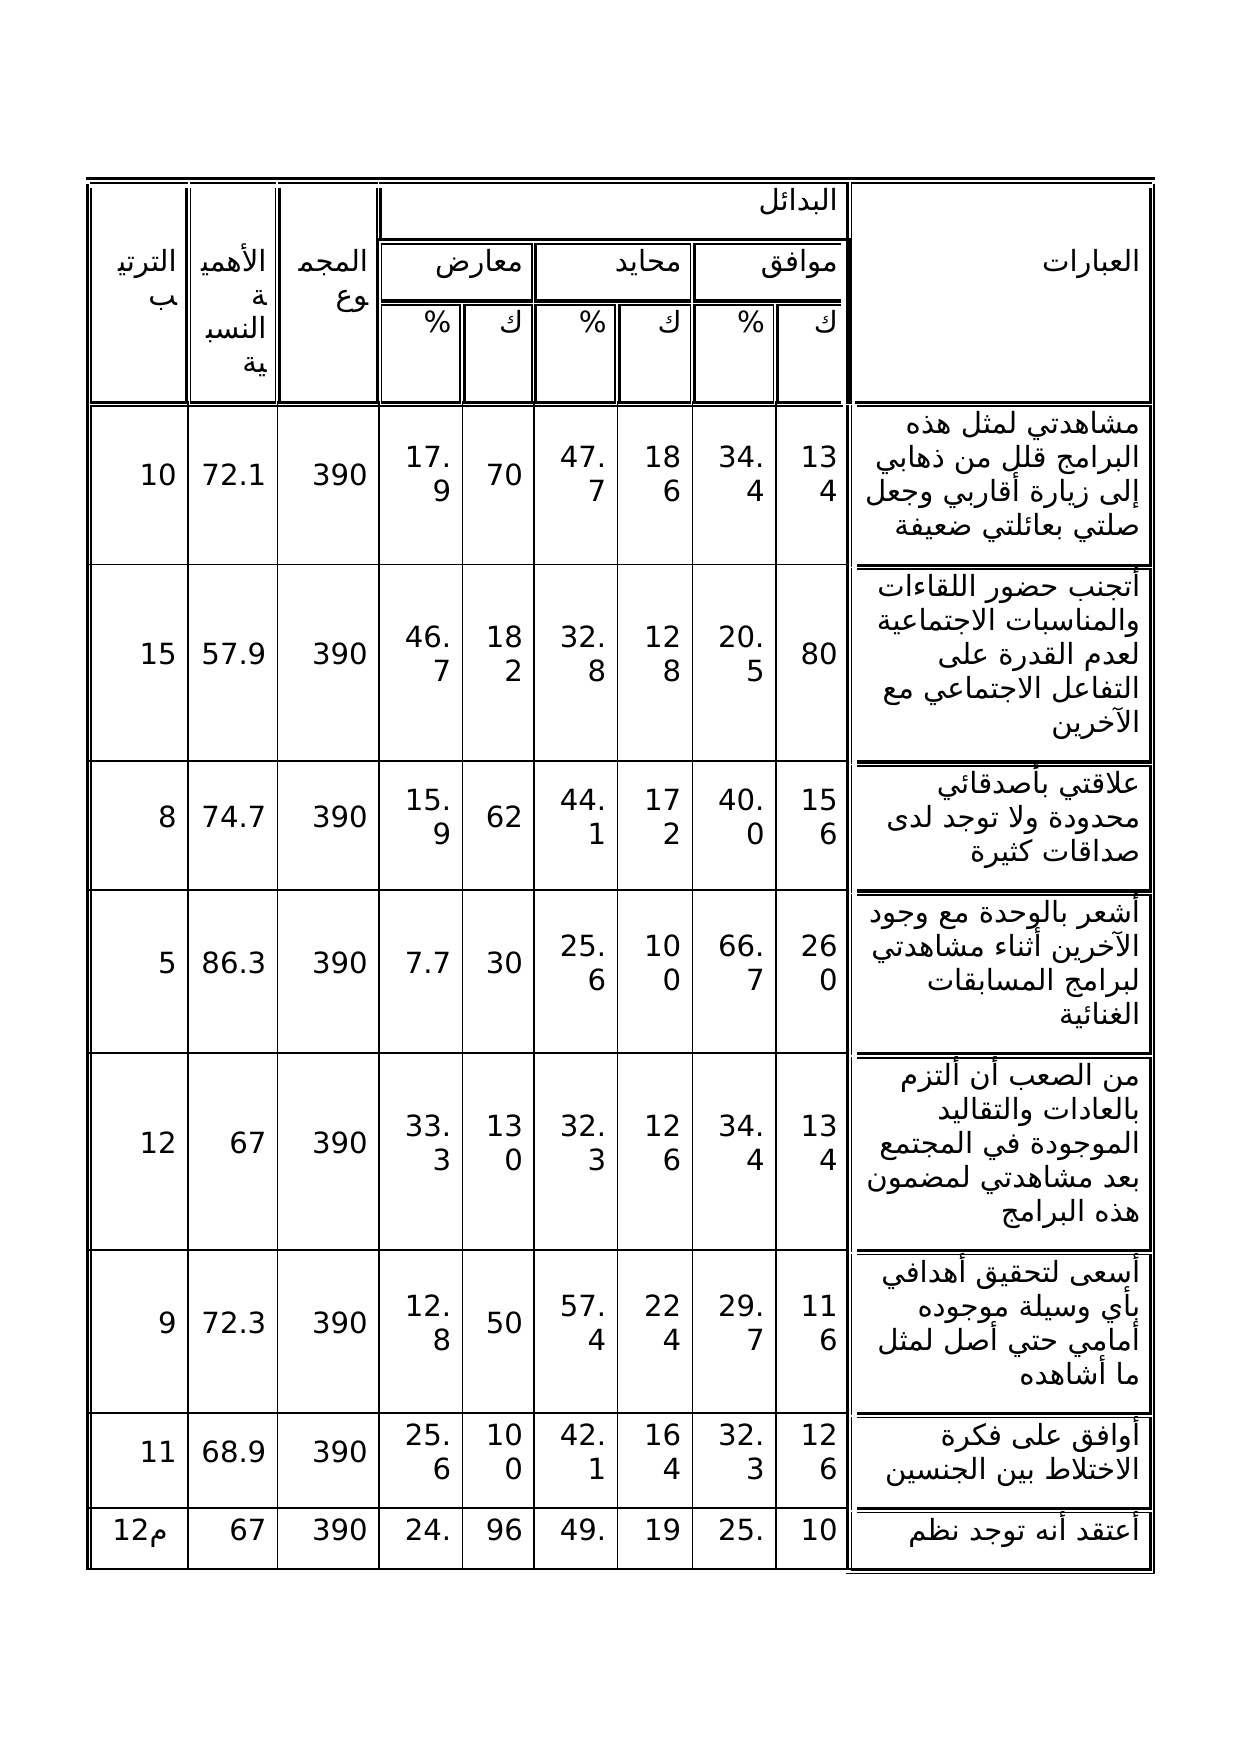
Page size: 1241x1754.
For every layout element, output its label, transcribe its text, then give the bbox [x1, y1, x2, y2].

table_cell 130 [463, 1054, 533, 1249]
table_cell 70 [463, 407, 533, 563]
table_cell 10 [92, 407, 187, 563]
table_cell 47.7 [535, 407, 617, 563]
table_cell 67 [189, 1509, 277, 1568]
table_cell 126 [777, 1414, 846, 1507]
table_cell 390 [278, 565, 378, 760]
table_cell أتجنب حضور اللقاءات والمناسبات الاجتماعية لعدم القدرة على التفاعل الاجتماعي مع الآخرين [849, 564, 1149, 760]
table_cell 390 [278, 1251, 378, 1412]
table_cell 25.6 [535, 891, 617, 1052]
table_cell 44.1 [535, 762, 617, 889]
table_cell 86.3 [189, 891, 277, 1052]
table_cell 49.7 [535, 1509, 617, 1568]
table_cell أوافق على فكرة الاختلاط بين الجنسين [849, 1412, 1152, 1507]
table_cell 68.9 [189, 1414, 277, 1507]
table_cell 260 [777, 891, 846, 1052]
table_cell 62 [463, 762, 533, 889]
table_cell 224 [618, 1251, 692, 1412]
table_cell 46.7 [380, 565, 462, 760]
table_cell 30 [463, 891, 533, 1052]
table_cell 20.5 [693, 565, 775, 760]
table_cell 126 [618, 1054, 692, 1249]
table_cell 67 [189, 1054, 277, 1249]
table_cell 66.7 [693, 891, 775, 1052]
table_cell 12.8 [380, 1251, 462, 1412]
table_header الأهمية النسبية [188, 180, 278, 401]
table_cell محايد [537, 245, 690, 299]
table_cell أسعى لتحقيق أهدافي بأي وسيلة موجوده أمامي حتي أصل لمثل ما أشاهده [849, 1249, 1152, 1412]
table_cell 100 [777, 1509, 846, 1568]
table_cell 42.1 [535, 1414, 617, 1507]
table_cell 34.4 [693, 407, 775, 563]
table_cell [849, 1507, 1152, 1568]
table_cell 32.3 [535, 1054, 617, 1249]
table_cell 24.6 [380, 1509, 462, 1568]
table_cell 390 [278, 762, 378, 889]
table_header البدائل [379, 184, 846, 238]
table_cell % [382, 306, 459, 401]
table_cell % [696, 306, 773, 401]
table_header المجموع [278, 180, 379, 401]
table_cell 96 [463, 1509, 533, 1568]
table_cell 172 [618, 762, 692, 889]
table_cell ك [776, 299, 846, 401]
table_cell معارض [382, 245, 531, 299]
table_cell 128 [618, 565, 692, 760]
table_cell 72.3 [189, 1251, 277, 1412]
table_cell 34.4 [693, 1054, 775, 1249]
table_cell 156 [777, 762, 846, 889]
table_cell 390 [278, 1509, 378, 1568]
table_cell 50 [463, 1251, 533, 1412]
table_header الترتيب [89, 180, 188, 401]
table_cell 390 [278, 891, 378, 1052]
table_cell 12 [92, 1054, 187, 1249]
table_cell 9 [92, 1251, 187, 1412]
table_cell 15.9 [380, 762, 462, 889]
table_cell 182 [463, 565, 533, 760]
table_cell 186 [618, 407, 692, 563]
table_cell 57.9 [189, 565, 277, 760]
table_cell 390 [278, 407, 378, 563]
table_cell 8 [92, 762, 187, 889]
table_cell 80 [777, 565, 846, 760]
table_header العبارات [852, 184, 1152, 401]
table_cell 17.9 [380, 407, 462, 563]
table_cell 11 [92, 1414, 187, 1507]
table_cell 7.7 [380, 891, 462, 1052]
table_cell ك [466, 306, 531, 401]
table_cell 25.6 [380, 1414, 462, 1507]
table_cell 57.4 [535, 1251, 617, 1412]
table_cell 32.3 [693, 1414, 775, 1507]
table_cell 40.0 [693, 762, 775, 889]
table_cell 32.8 [535, 565, 617, 760]
table_cell 100 [463, 1414, 533, 1507]
table_cell من الصعب أن ألتزم بالعادات والتقاليد الموجودة في المجتمع بعد مشاهدتي لمضمون هذه البرامج [849, 1052, 1152, 1249]
table_cell علاقتي بأصدقائي محدودة ولا توجد لدى صداقات كثيرة [849, 760, 1149, 889]
table_cell 5 [92, 891, 187, 1052]
table_cell 15 [92, 565, 187, 760]
table_cell 100 [618, 891, 692, 1052]
table_cell 116 [777, 1251, 846, 1412]
table_cell 134 [777, 1054, 846, 1249]
table_cell 29.7 [693, 1251, 775, 1412]
table_cell 390 [278, 1414, 378, 1507]
table_cell 164 [618, 1414, 692, 1507]
table_cell أشعر بالوحدة مع وجود الآخرين أثناء مشاهدتي لبرامج المسابقات الغنائية [849, 889, 1149, 1052]
table_cell مشاهدتي لمثل هذه البرامج قلل من ذهابي إلى زيارة أقاربي وجعل صلتي بعائلتي ضعيفة [849, 401, 1152, 563]
table_cell 33.3 [380, 1054, 462, 1249]
table_cell موافق [693, 241, 846, 299]
table_cell 390 [278, 1054, 378, 1249]
table_cell 72.1 [189, 407, 277, 563]
table_cell 74.7 [189, 762, 277, 889]
table_cell % [537, 306, 614, 401]
table_cell 25.6 [693, 1509, 775, 1568]
table_cell م12 [92, 1509, 187, 1568]
table_cell 134 [777, 401, 849, 563]
table_cell 194 [618, 1509, 692, 1568]
table_cell ك [621, 306, 690, 401]
